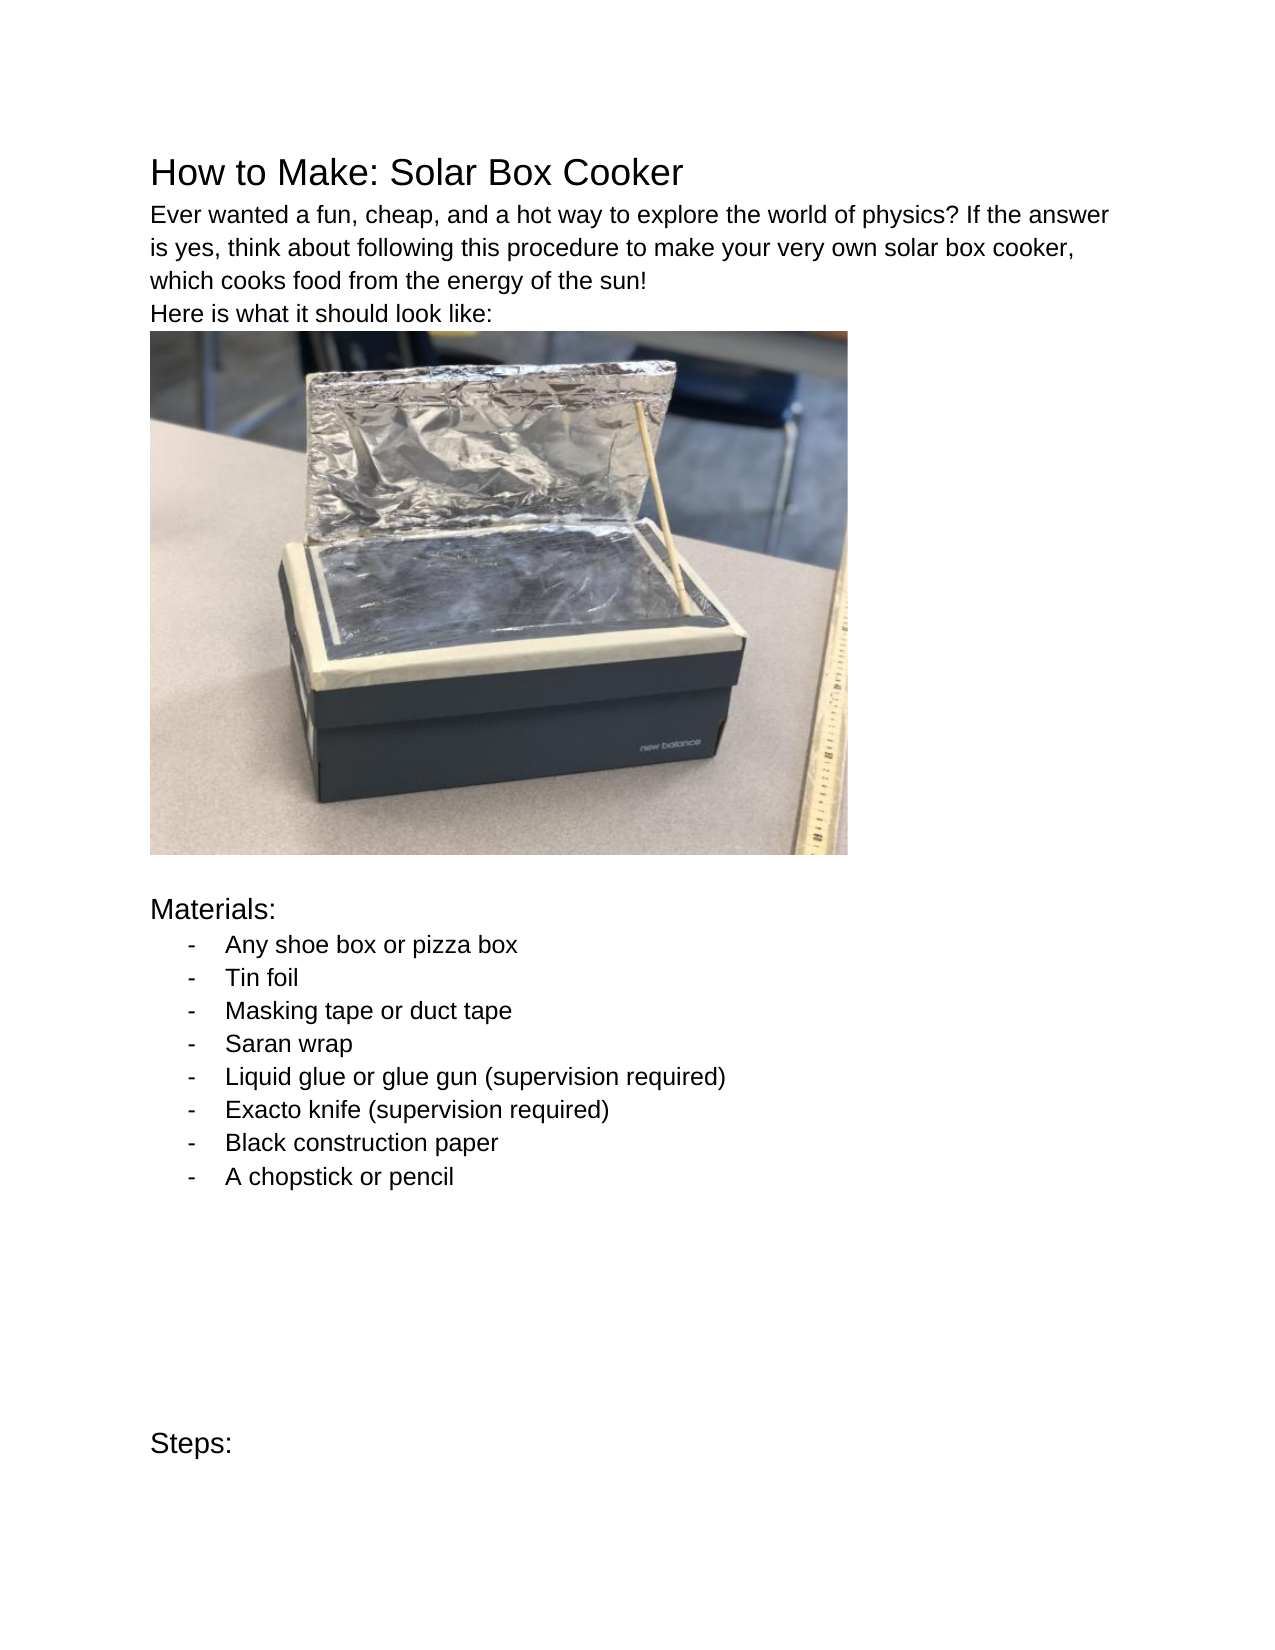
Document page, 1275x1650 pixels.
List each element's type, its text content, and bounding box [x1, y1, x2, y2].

list Any shoe box or pizza box [187, 930, 1125, 959]
text Ever wanted a fun, cheap, and a hot way to explore the world of physics? If the answer is yes, think about following this procedure to make your very own solar box cooker, which cooks food from the energy of the sun! [150, 199, 1125, 294]
list A chopstick or pencil [187, 1161, 1125, 1190]
list Exacto knife (supervision required) [187, 1095, 1125, 1124]
list Saran wrap [187, 1029, 1125, 1058]
list Masking tape or duct tape [187, 996, 1125, 1025]
text Steps: [150, 1426, 1125, 1459]
list Black construction paper [187, 1128, 1125, 1157]
text How to Make: Solar Box Cooker [150, 150, 1125, 193]
list Liquid glue or glue gun (supervision required) [187, 1062, 1125, 1091]
list Tin foil [187, 963, 1125, 992]
text Materials: [150, 892, 1125, 925]
picture [150, 331, 848, 855]
text Here is what it should look like: [150, 299, 1125, 327]
